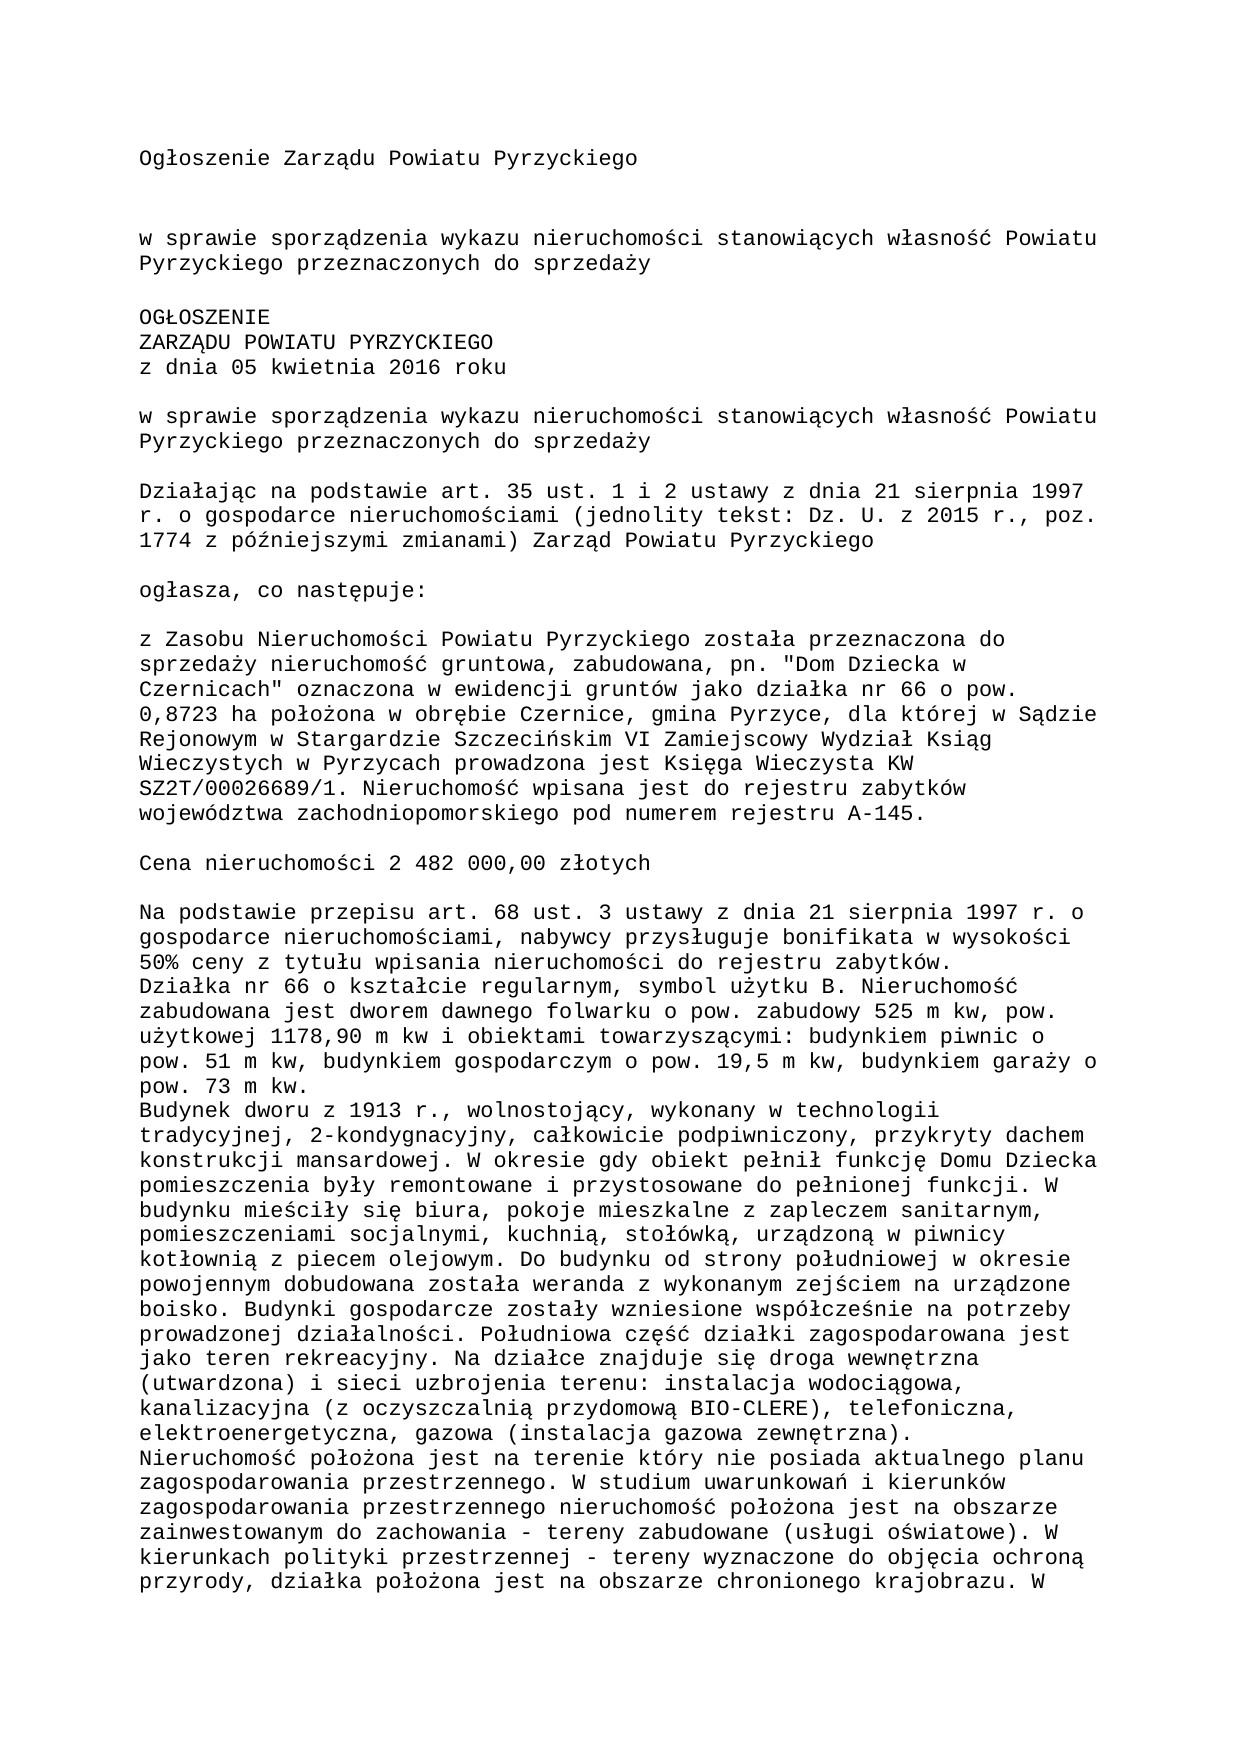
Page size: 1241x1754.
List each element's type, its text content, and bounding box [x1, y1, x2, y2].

text z dnia 05 kwietnia 2016 roku [139, 356, 1101, 381]
text ZARZĄDU POWIATU PYRZYCKIEGO [139, 331, 1101, 356]
text ogłasza, co następuje: [139, 579, 1101, 604]
text Działając na podstawie art. 35 ust. 1 i 2 ustawy z dnia 21 sierpnia 1997 r. o gospodarce nieruchomościami (jednolity tekst: Dz. U. z 2015 r., poz. 1774 z późniejszymi zmianami) Zarząd Powiatu Pyrzyckiego [139, 480, 1101, 554]
text Pyrzyckiego przeznaczonych do sprzedaży [139, 430, 1101, 455]
text Działka nr 66 o kształcie regularnym, symbol użytku B. Nieruchomość zabudowana jest dworem dawnego folwarku o pow. zabudowy 525 m kw, pow. użytkowej 1178,90 m kw i obiektami towarzyszącymi: budynkiem piwnic o pow. 51 m kw, budynkiem gospodarczym o pow. 19,5 m kw, budynkiem garaży o pow. 73 m kw. [139, 976, 1101, 1100]
text Na podstawie przepisu art. 68 ust. 3 ustawy z dnia 21 sierpnia 1997 r. o gospodarce nieruchomościami, nabywcy przysługuje bonifikata w wysokości 50% ceny z tytułu wpisania nieruchomości do rejestru zabytków. [139, 901, 1101, 976]
text OGŁOSZENIE [139, 306, 1101, 331]
text Budynek dworu z 1913 r., wolnostojący, wykonany w technologii tradycyjnej, 2-kondygnacyjny, całkowicie podpiwniczony, przykryty dachem konstrukcji mansardowej. W okresie gdy obiekt pełnił funkcję Domu Dziecka pomieszczenia były remontowane i przystosowane do pełnionej funkcji. W budynku mieściły się biura, pokoje mieszkalne z zapleczem sanitarnym, pomieszczeniami socjalnymi, kuchnią, stołówką, urządzoną w piwnicy kotłownią z piecem olejowym. Do budynku od strony południowej w okresie powojennym dobudowana została weranda z wykonanym zejściem na urządzone boisko. Budynki gospodarcze zostały wzniesione współcześnie na potrzeby prowadzonej działalności. Południowa część działki zagospodarowana jest jako teren rekreacyjny. Na działce znajduje się droga wewnętrzna (utwardzona) i sieci uzbrojenia terenu: instalacja wodociągowa, kanalizacyjna (z oczyszczalnią przydomową BIO-CLERE), telefoniczna, elektroenergetyczna, gazowa (instalacja gazowa zewnętrzna). [139, 1100, 1101, 1447]
text w sprawie sporządzenia wykazu nieruchomości stanowiących własność Powiatu [139, 406, 1101, 430]
text w sprawie sporządzenia wykazu nieruchomości stanowiących własność Powiatu Pyrzyckiego przeznaczonych do sprzedaży [139, 227, 1101, 306]
text Ogłoszenie Zarządu Powiatu Pyrzyckiego [139, 148, 1101, 202]
text Cena nieruchomości 2 482 000,00 złotych [139, 852, 1101, 877]
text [139, 1447, 1101, 1596]
text z Zasobu Nieruchomości Powiatu Pyrzyckiego została przeznaczona do sprzedaży nieruchomość gruntowa, zabudowana, pn. "Dom Dziecka w Czernicach" oznaczona w ewidencji gruntów jako działka nr 66 o pow. 0,8723 ha położona w obrębie Czernice, gmina Pyrzyce, dla której w Sądzie Rejonowym w Stargardzie Szczecińskim VI Zamiejscowy Wydział Ksiąg Wieczystych w Pyrzycach prowadzona jest Księga Wieczysta KW SZ2T/00026689/1. Nieruchomość wpisana jest do rejestru zabytków województwa zachodniopomorskiego pod numerem rejestru A-145. [139, 629, 1101, 827]
